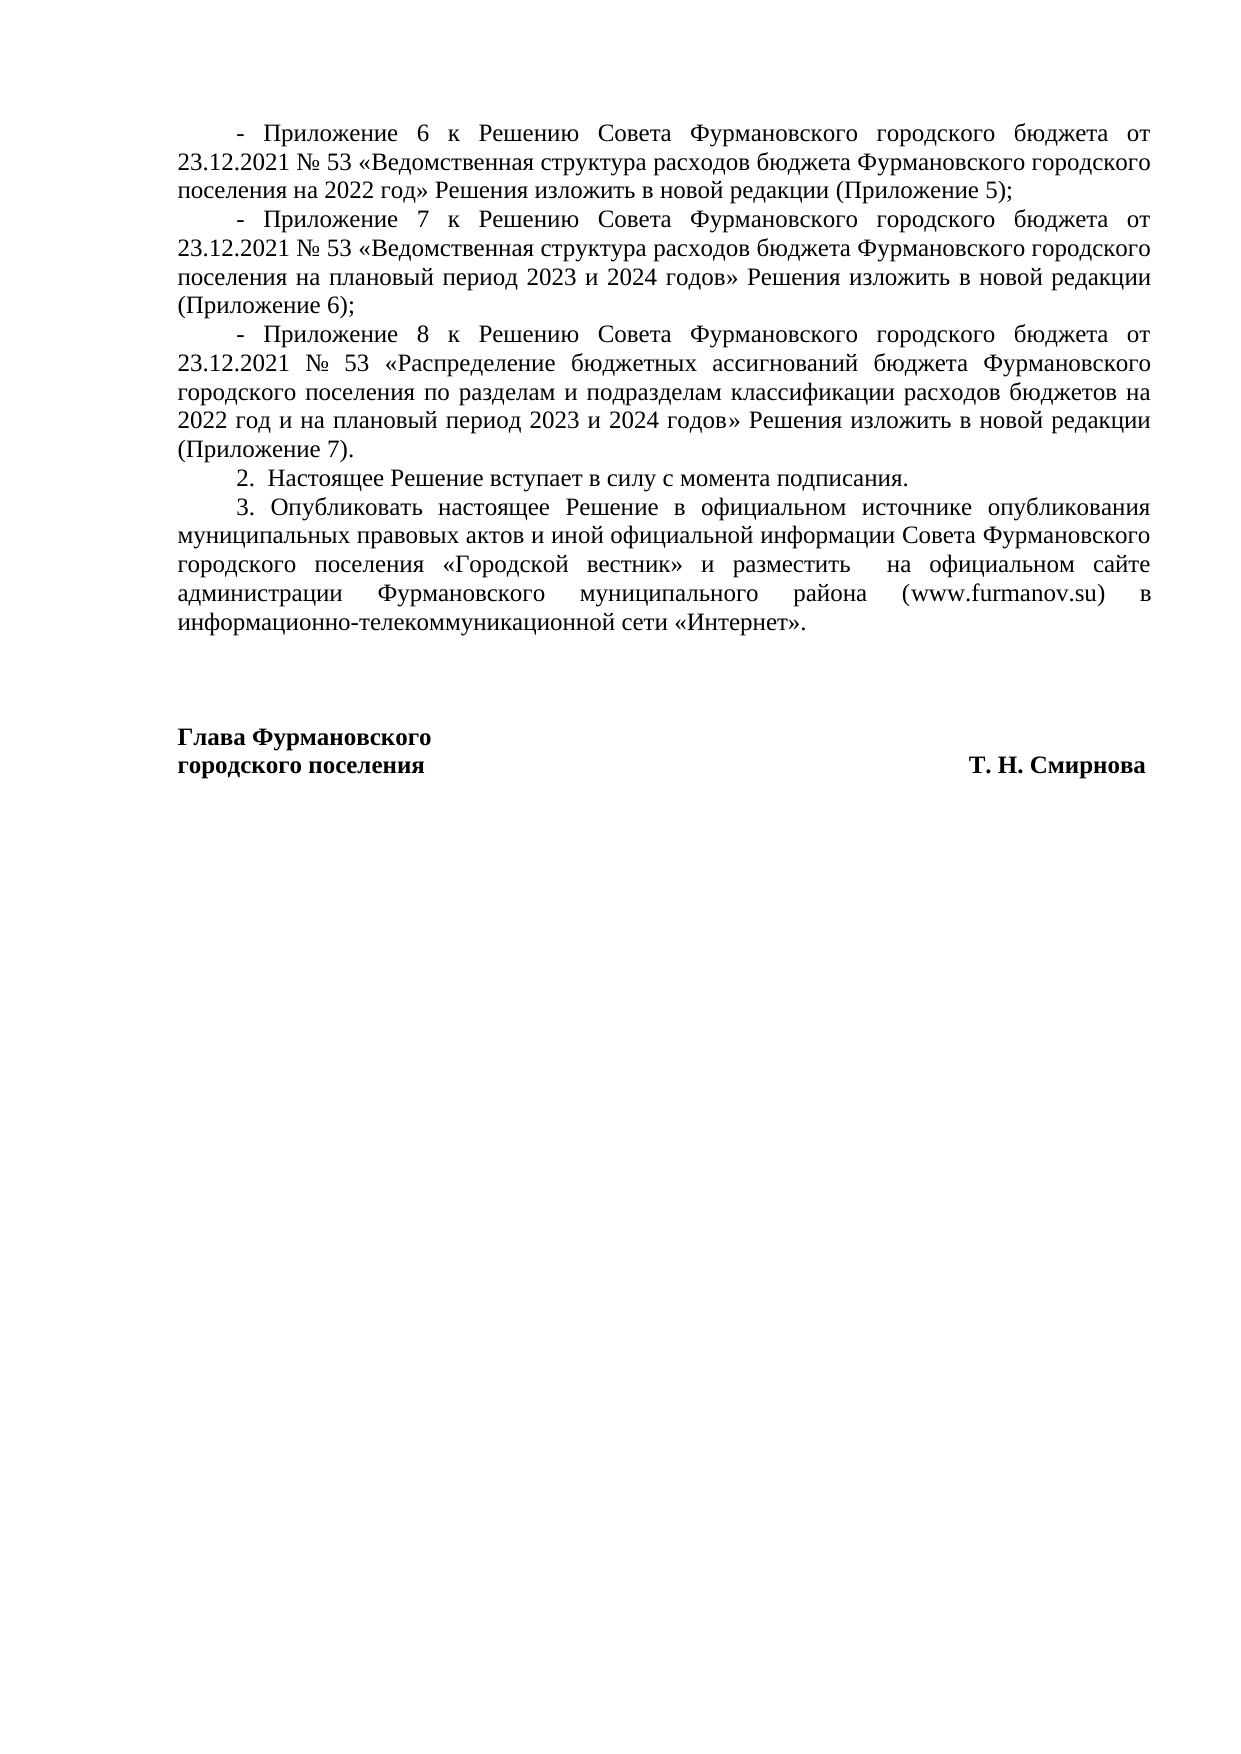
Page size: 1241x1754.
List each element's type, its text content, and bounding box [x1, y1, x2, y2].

text - Приложение 7 к Решению Совета Фурмановского городского бюджета от 23.12.2021 № 53 «Ведомственная структура расходов бюджета Фурмановского городского поселения на плановый период 2023 и 2024 годов» Решения изложить в новой редакции (Приложение 6); [177, 204, 1152, 319]
text городского поселения Т. Н. Смирнова [177, 751, 1152, 779]
text 3. Опубликовать настоящее Решение в официальном источнике опубликования муниципальных правовых актов и иной официальной информации Совета Фурмановского городского поселения «Городской вестник» и разместить на официальном сайте администрации Фурмановского муниципального района (www.furmanov.su) в информационно-телекоммуникационной сети «Интернет». [177, 492, 1152, 636]
text - Приложение 8 к Решению Совета Фурмановского городского бюджета от 23.12.2021 № 53 «Распределение бюджетных ассигнований бюджета Фурмановского городского поселения по разделам и подразделам классификации расходов бюджетов на 2022 год и на плановый период 2023 и 2024 годов» Решения изложить в новой редакции (Приложение 7). [177, 319, 1152, 463]
text - Приложение 6 к Решению Совета Фурмановского городского бюджета от 23.12.2021 № 53 «Ведомственная структура расходов бюджета Фурмановского городского поселения на 2022 год» Решения изложить в новой редакции (Приложение 5); [177, 118, 1152, 204]
text 2. Настоящее Решение вступает в силу с момента подписания. [177, 463, 1152, 492]
text Глава Фурмановского [177, 722, 1152, 751]
